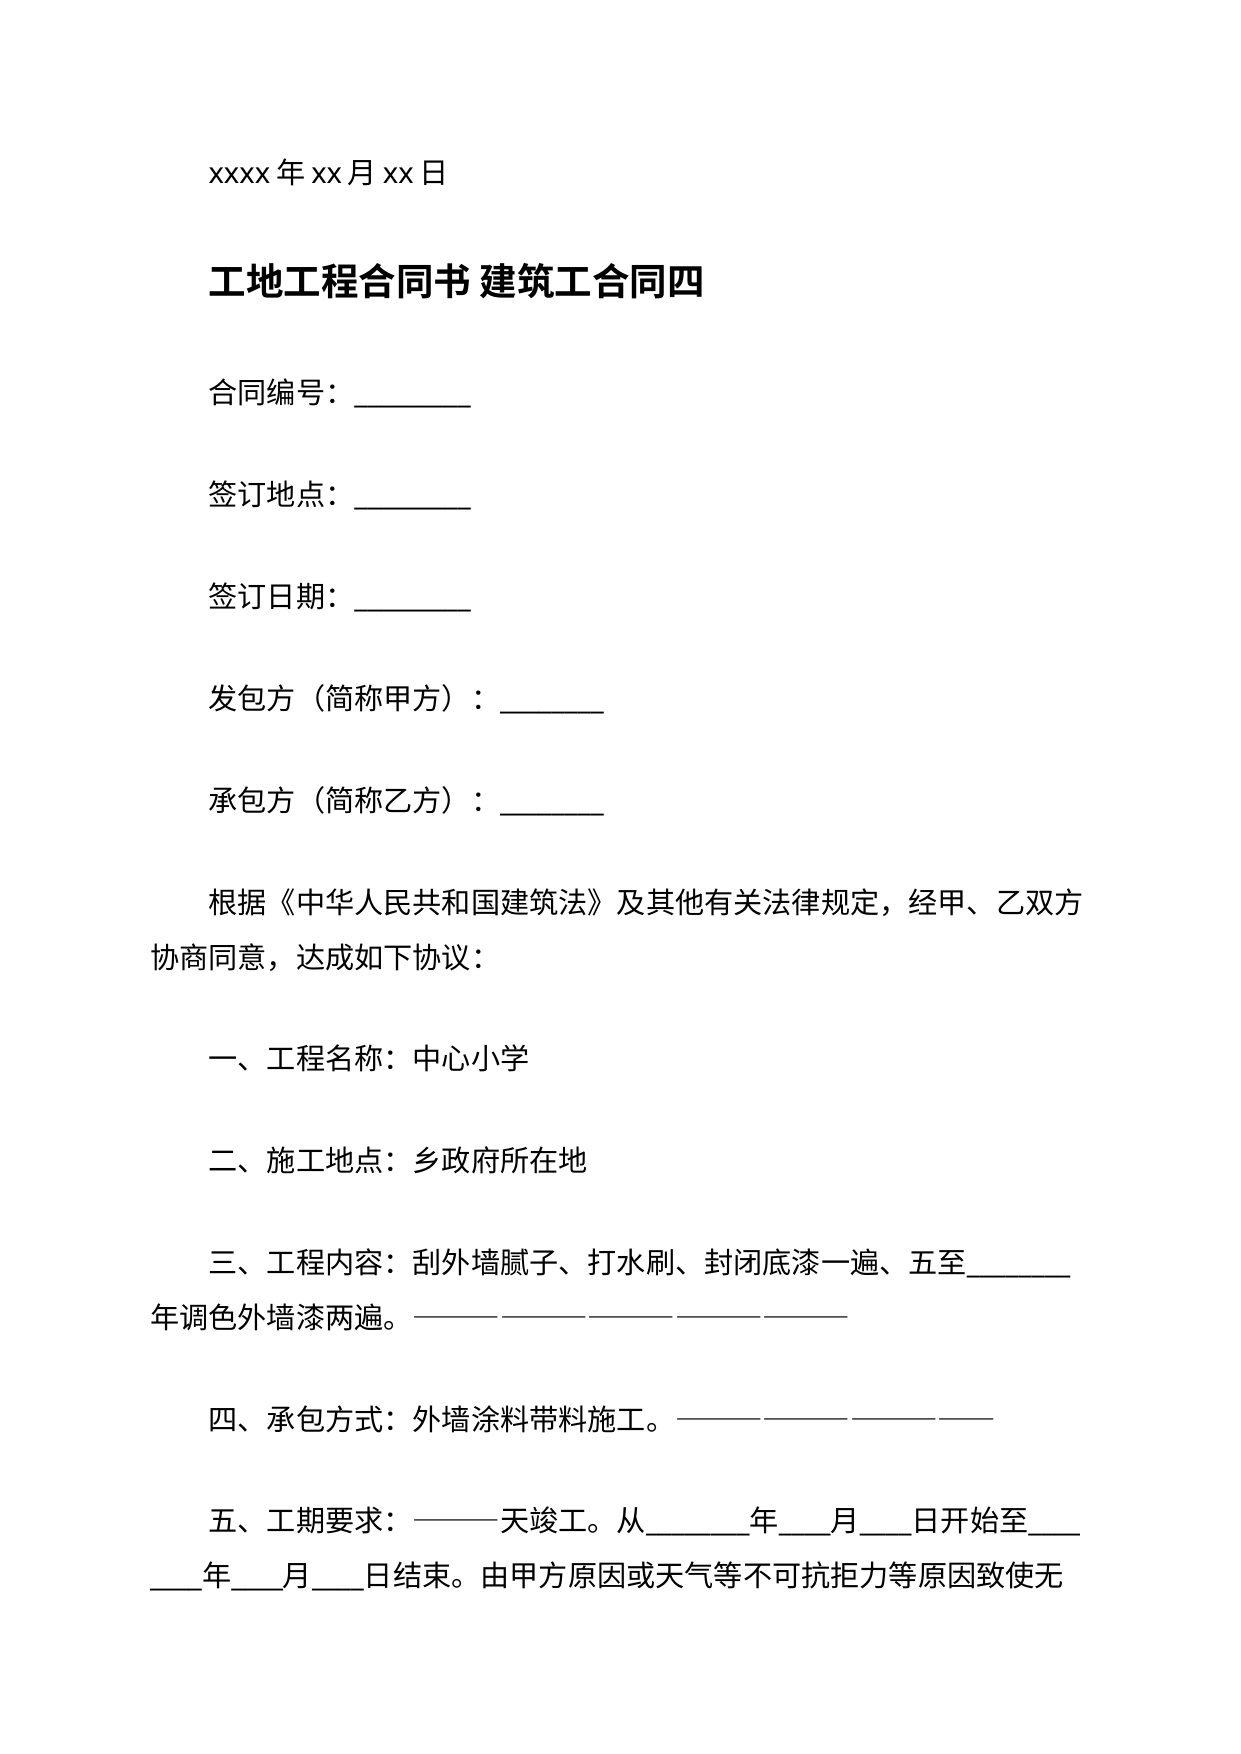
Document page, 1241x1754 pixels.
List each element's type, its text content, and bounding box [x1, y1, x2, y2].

text xxxx年xx月xx日 [150, 150, 1090, 192]
text 签订日期：_________ [150, 573, 1090, 616]
text 三、工程内容：刮外墙腻子、打水刷、封闭底漆一遍、五至________年调色外墙漆两遍。——————————————— [150, 1239, 1090, 1337]
text 承包方（简称乙方）：________ [150, 777, 1090, 820]
text 签订地点：_________ [150, 471, 1090, 514]
text 合同编号：_________ [150, 369, 1090, 412]
text 一、工程名称：中心小学 [150, 1036, 1090, 1078]
text 四、承包方式：外墙涂料带料施工。——————————— [150, 1396, 1090, 1438]
text 工地工程合同书 建筑工合同四 [150, 252, 1090, 306]
text 发包方（简称甲方）：________ [150, 675, 1090, 718]
text 根据《中华人民共和国建筑法》及其他有关法律规定，经甲、乙双方协商同意，达成如下协议： [150, 879, 1090, 976]
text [150, 1498, 1090, 1595]
text 二、施工地点：乡政府所在地 [150, 1138, 1090, 1180]
